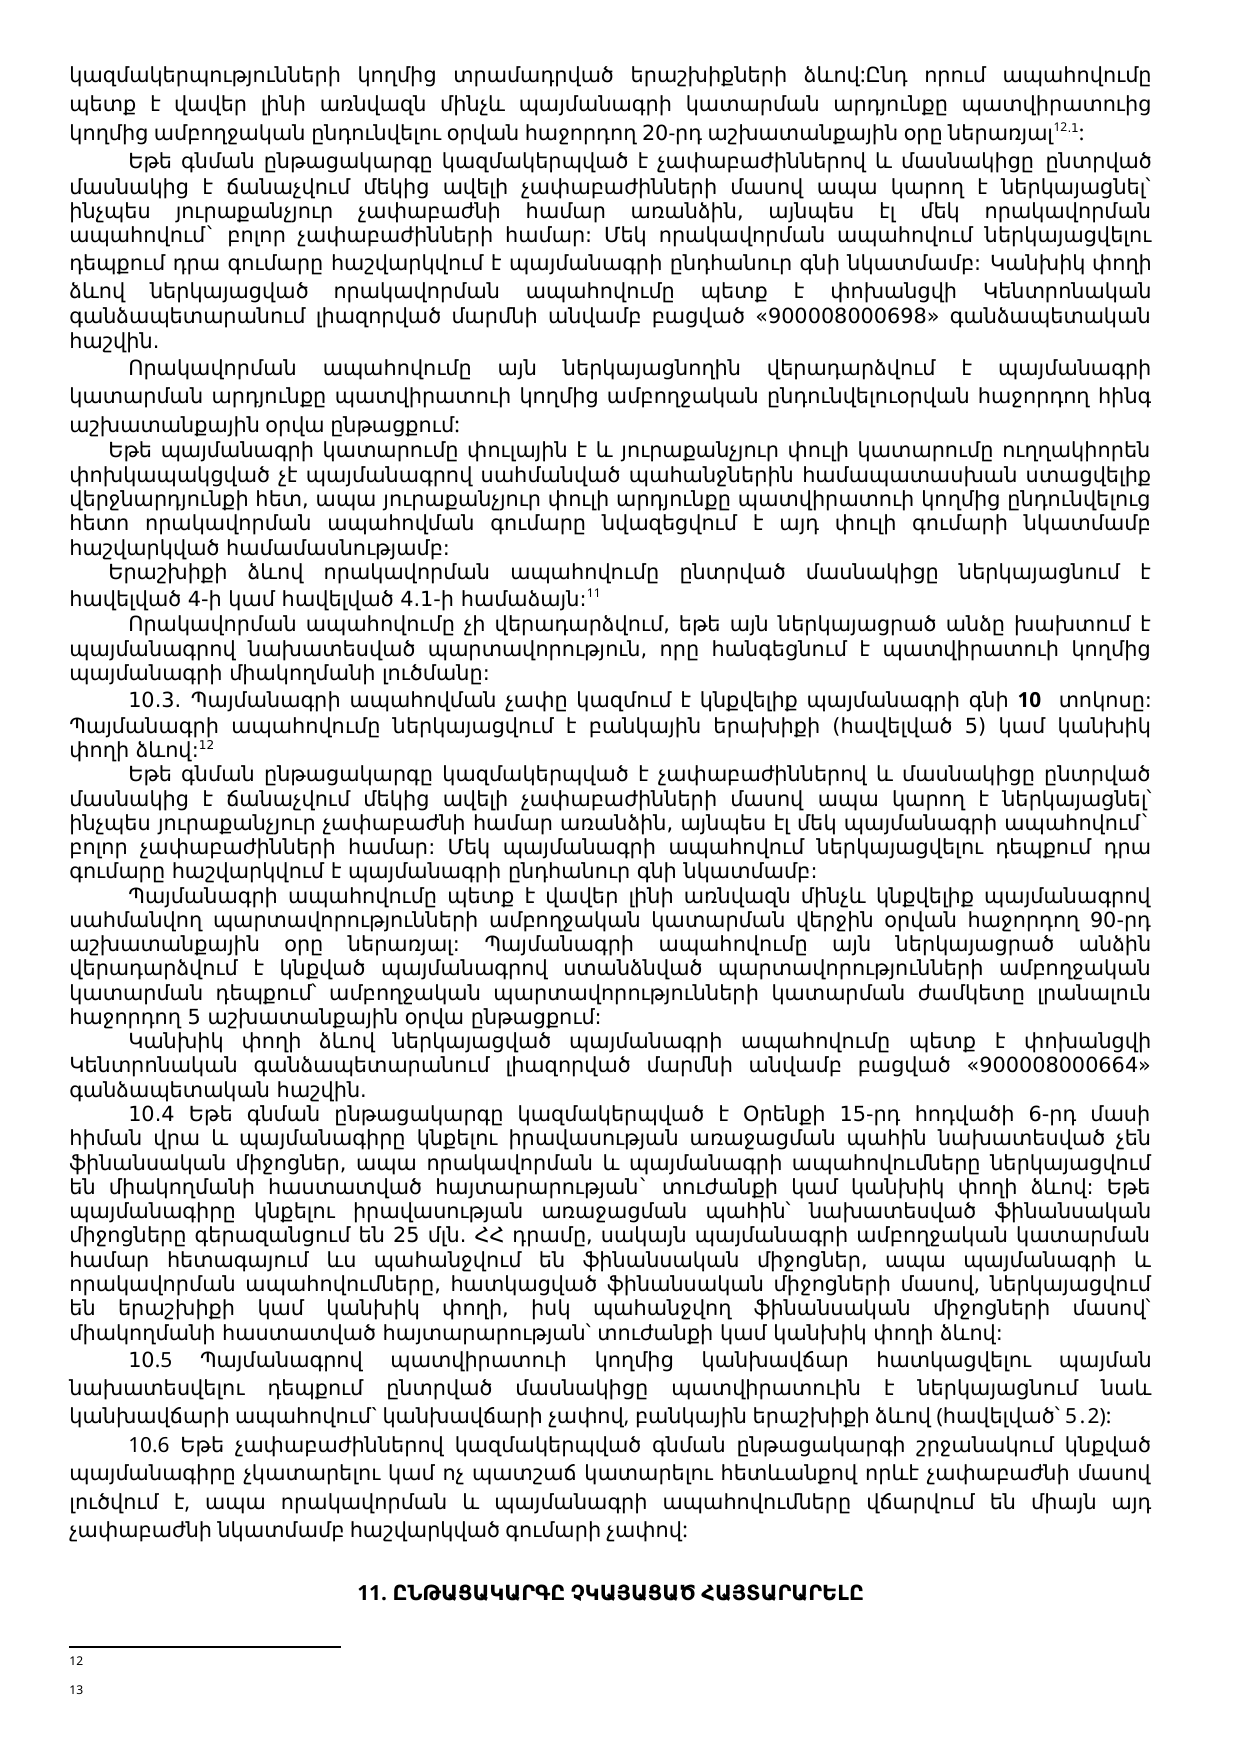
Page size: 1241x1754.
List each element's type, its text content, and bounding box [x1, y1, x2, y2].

text Երաշխիքի ձևով որակավորման ապահովումը ընտրված մասնակիցը ներկայացնում է հավելված 4-ի կամ հավելված 4.1-ի համաձայն:11 [69, 560, 1152, 612]
text 11. ԸՆԹԱՑԱԿԱՐԳԸ ՉԿԱՅԱՑԱԾ ՀԱՅՏԱՐԱՐԵԼԸ [69, 1578, 1152, 1606]
text 10.3. Պայմանագրի ապահովման չափը կազմում է կնքվելիք պայմանագրի գնի 10 տոկոսը: Պայմանագրի ապահովումը ներկայացվում է բանկային երախիքի (հավելված 5) կամ կանխիկ փողի ձևով:12 [69, 685, 1152, 762]
text Եթե գնման ընթացակարգը կազմակերպված է չափաբաժիններով և մասնակիցը ընտրված մասնակից է ճանաչվում մեկից ավելի չափաբաժինների մասով ապա կարող է ներկայացնել՝ ինչպես յուրաքանչյուր չափաբաժնի համար առանձին, այնպես էլ մեկ որակավորման ապահովում` բոլոր չափաբաժինների համար: Մեկ որակավորման ապահովում ներկայացվելու դեպքում դրա գումարը հաշվարկվում է պայմանագրի ընդհանուր գնի նկատմամբ: Կանխիկ փողի ձևով ներկայացված որակավորման ապահովումը պետք է փոխանցվի Կենտրոնական գանձապետարանում լիազորված մարմնի անվամբ բացված «900008000698» գանձապետական հաշվին. [69, 146, 1152, 353]
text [69, 56, 1152, 146]
text Որակավորման ապահովումը այն ներկայացնողին վերադարձվում է պայմանագրի կատարման արդյունքը պատվիրատուի կողմից ամբողջական ընդունվելուօրվան հաջորդող հինգ աշխատանքային օրվա ընթացքում: [69, 353, 1152, 438]
text Եթե գնման ընթացակարգը կազմակերպված է չափաբաժիններով և մասնակիցը ընտրված մասնակից է ճանաչվում մեկից ավելի չափաբաժինների մասով ապա կարող է ներկայացնել՝ ինչպես յուրաքանչյուր չափաբաժնի համար առանձին, այնպես էլ մեկ պայմանագրի ապահովում` բոլոր չափաբաժինների համար: Մեկ պայմանագրի ապահովում ներկայացվելու դեպքում դրա գումարը հաշվարկվում է պայմանագրի ընդհանուր գնի նկատմամբ: [69, 762, 1152, 884]
text Պայմանագրի ապահովումը պետք է վավեր լինի առնվազն մինչև կնքվելիք պայմանագրով սահմանվող պարտավորությունների ամբողջական կատարման վերջին օրվան հաջորդող 90-րդ աշխատանքային օրը ներառյալ: Պայմանագրի ապահովումը այն ներկայացրած անձին վերադարձվում է կնքված պայմանագրով ստանձնված պարտավորությունների ամբողջական կատարման դեպքում՝ ամբողջական պարտավորությունների կատարման ժամկետը լրանալուն հաջորդող 5 աշխատանքային օրվա ընթացքում: [69, 884, 1152, 1029]
text Որակավորման ապահովումը չի վերադարձվում, եթե այն ներկայացրած անձը խախտում է պայմանագրով նախատեսված պարտավորություն, որը հանգեցնում է պատվիրատուի կողմից պայմանագրի միակողմանի լուծմանը: [69, 612, 1152, 685]
text 10.6 Եթե չափաբաժիններով կազմակերպված գնման ընթացակարգի շրջանակում կնքված պայմանագիրը չկատարելու կամ ոչ պատշաճ կատարելու հետևանքով որևէ չափաբաժնի մասով լուծվում է, ապա որակավորման և պայմանագրի ապահովումները վճարվում են միայն այդ չափաբաժնի նկատմամբ հաշվարկված գումարի չափով: [69, 1430, 1152, 1544]
text 10.4 Եթե գնման ընթացակարգը կազմակերպված է Օրենքի 15-րդ հոդվածի 6-րդ մասի հիման վրա և պայմանագիրը կնքելու իրավասության առաջացման պահին նախատեսված չեն ֆինանսական միջոցներ, ապա որակավորման և պայմանագրի ապահովումները ներկայացվում են միակողմանի հաստատված հայտարարության` տուժանքի կամ կանխիկ փողի ձևով: Եթե պայմանագիրը կնքելու իրավասության առաջացման պահին՝ նախատեսված ֆինանսական միջոցները գերազանցում են 25 մլն. ՀՀ դրամը, սակայն պայմանագրի ամբողջական կատարման համար հետագայում ևս պահանջվում են ֆինանսական միջոցներ, ապա պայմանագրի և որակավորման ապահովումները, հատկացված ֆինանսական միջոցների մասով, ներկայացվում են երաշխիքի կամ կանխիկ փողի, իսկ պահանջվող ֆինանսական միջոցների մասով՝ միակողմանի հաստատված հայտարարության՝ տուժանքի կամ կանխիկ փողի ձևով: [69, 1102, 1152, 1345]
text 10.5 Պայմանագրով պատվիրատուի կողմից կանխավճար հատկացվելու պայման նախատեսվելու դեպքում ընտրված մասնակիցը պատվիրատուին է ներկայացնում նաև կանխավճարի ապահովում` կանխավճարի չափով, բանկային երաշխիքի ձևով (հավելված՝ 5․2): [69, 1345, 1152, 1430]
text Եթե պայմանագրի կատարումը փուլային է և յուրաքանչյուր փուլի կատարումը ուղղակիորեն փոխկապակցված չէ պայմանագրով սահմանված պահանջներին համապատասխան ստացվելիք վերջնարդյունքի հետ, ապա յուրաքանչյուր փուլի արդյունքը պատվիրատուի կողմից ընդունվելուց հետո որակավորման ապահովման գումարը նվազեցվում է այդ փուլի գումարի նկատմամբ հաշվարկված համամասնությամբ: [69, 438, 1152, 560]
text Կանխիկ փողի ձևով ներկայացված պայմանագրի ապահովումը պետք է փոխանցվի Կենտրոնական գանձապետարանում լիազորված մարմնի անվամբ բացված «900008000664» գանձապետական հաշվին. [69, 1029, 1152, 1102]
